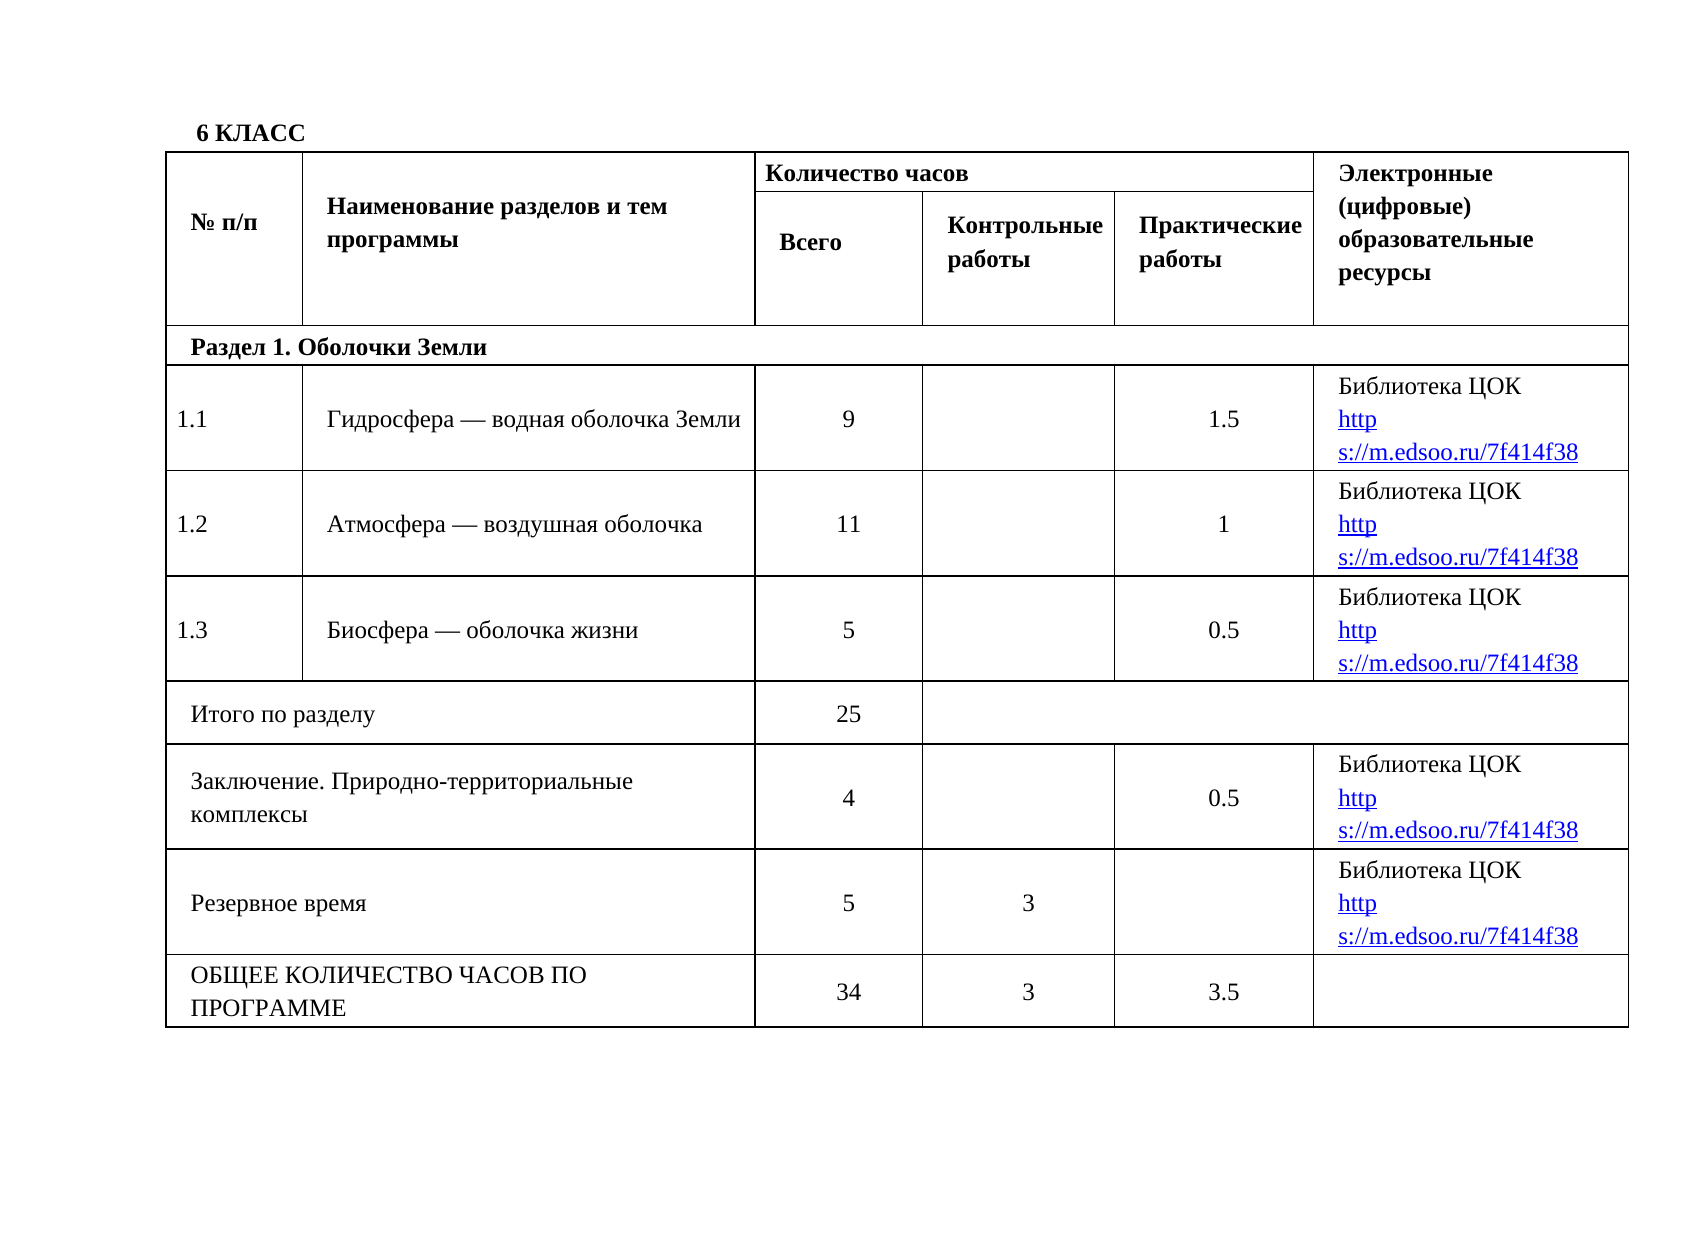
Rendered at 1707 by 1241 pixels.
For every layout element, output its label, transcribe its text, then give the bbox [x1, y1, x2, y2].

table_cell ОБЩЕЕ КОЛИЧЕСТВО ЧАСОВ ПО ПРОГРАММЕ [167, 955, 754, 1026]
table_cell 5 [756, 850, 922, 954]
table_cell Биосфера — оболочка жизни [303, 577, 754, 680]
table_cell [923, 577, 1114, 680]
table_cell 1 [1115, 471, 1313, 575]
table_cell Практические работы [1115, 192, 1313, 325]
table_cell Атмосфера — воздушная оболочка [303, 471, 754, 575]
table_cell Гидросфера — водная оболочка Земли [303, 366, 754, 469]
table_cell Библиотека ЦОК https://m.edsoo.ru/7f414f38 [1314, 577, 1628, 680]
table_cell Библиотека ЦОК https://m.edsoo.ru/7f414f38 [1314, 745, 1628, 848]
table_cell 0.5 [1115, 577, 1313, 680]
table_cell 4 [756, 745, 922, 848]
table_cell 1.3 [167, 577, 302, 680]
table_cell 3.5 [1115, 955, 1313, 1026]
table_header Количество часов [756, 153, 1313, 191]
table_cell 1.1 [167, 366, 302, 469]
table_cell 3 [923, 850, 1114, 954]
table_header Наименование разделов и тем программы [303, 153, 754, 325]
table_cell Библиотека ЦОК https://m.edsoo.ru/7f414f38 [1314, 366, 1628, 469]
table_cell 1.5 [1115, 366, 1313, 469]
table_cell Всего [756, 192, 922, 325]
table_cell Библиотека ЦОК https://m.edsoo.ru/7f414f38 [1314, 471, 1628, 575]
text 6 КЛАСС [190, 118, 1618, 147]
table_cell 0.5 [1115, 745, 1313, 848]
table_cell 5 [756, 577, 922, 680]
table_header Электронные (цифровые) образовательные ресурсы [1314, 153, 1628, 325]
table_cell Итого по разделу [167, 682, 754, 743]
table_cell 34 [756, 955, 922, 1026]
table_cell Резервное время [167, 850, 754, 954]
table_cell Контрольные работы [923, 192, 1114, 325]
table_cell [1314, 955, 1628, 1026]
table_cell 3 [923, 955, 1114, 1026]
table_cell Раздел 1. Оболочки Земли [167, 326, 1628, 364]
table_cell 11 [756, 471, 922, 575]
table_cell 25 [756, 682, 922, 743]
table_cell Библиотека ЦОК https://m.edsoo.ru/7f414f38 [1314, 850, 1628, 954]
table_cell [923, 471, 1114, 575]
table_cell [1115, 850, 1313, 954]
table_cell 1.2 [167, 471, 302, 575]
table_cell Заключение. Природно-территориальные комплексы [167, 745, 754, 848]
table_cell [923, 745, 1114, 848]
table_header № п/п [167, 153, 302, 325]
table_cell [923, 682, 1628, 743]
table_cell 9 [756, 366, 922, 469]
table_cell [923, 366, 1114, 469]
